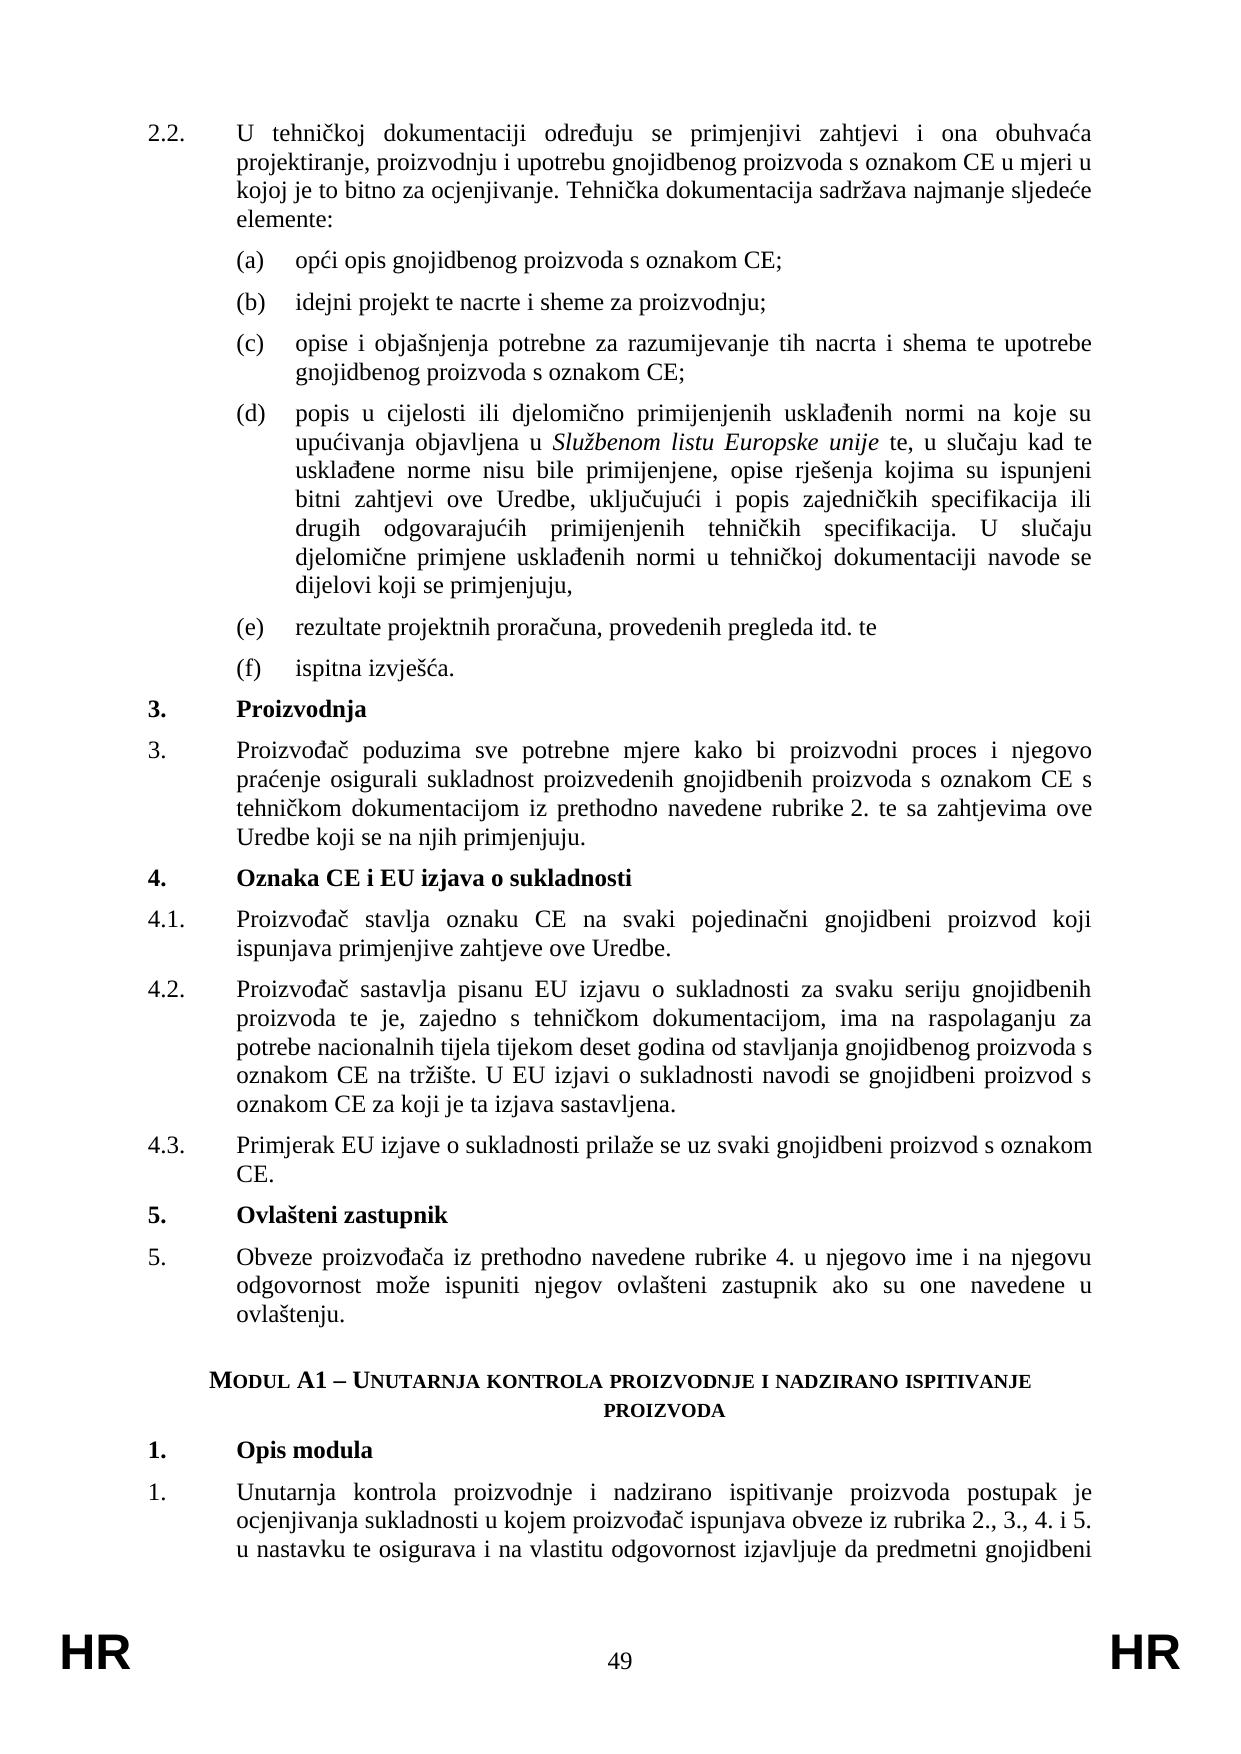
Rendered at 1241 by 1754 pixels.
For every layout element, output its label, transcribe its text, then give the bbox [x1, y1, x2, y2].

subtitle 4. Oznaka CE i EU izjava o sukladnosti [148, 863, 1093, 892]
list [148, 1477, 1093, 1563]
subtitle 5. Ovlašteni zastupnik [148, 1201, 1093, 1229]
list idejni projekt te nacrte i sheme za proizvodnju; [236, 287, 1093, 316]
list ispitna izvješća. [236, 653, 1093, 682]
list opise i objašnjenja potrebne za razumijevanje tih nacrta i shema te upotrebe gnojidbenog proizvoda s oznakom CE; [236, 328, 1093, 386]
subtitle 3. Proizvodnja [148, 694, 1093, 723]
list Obveze proizvođača iz prethodno navedene rubrike 4. u njegovo ime i na njegovu odgovornost može ispuniti njegov ovlašteni zastupnik ako su one navedene u ovlaštenju. [148, 1242, 1093, 1328]
subtitle 1. Opis modula [148, 1436, 1093, 1464]
list rezultate projektnih proračuna, provedenih pregleda itd. te [236, 612, 1093, 641]
list opći opis gnojidbenog proizvoda s oznakom CE; [236, 246, 1093, 274]
text 4.1. Proizvođač stavlja oznaku CE na svaki pojedinačni gnojidbeni proizvod koji ispunjava primjenjive zahtjeve ove Uredbe. [148, 904, 1093, 962]
text 4.2. Proizvođač sastavlja pisanu EU izjavu o sukladnosti za svaku seriju gnojidbenih proizvoda te je, zajedno s tehničkom dokumentacijom, ima na raspolaganju za potrebe nacionalnih tijela tijekom deset godina od stavljanja gnojidbenog proizvoda s oznakom CE na tržište. U EU izjavi o sukladnosti navodi se gnojidbeni proizvod s oznakom CE za koji je ta izjava sastavljena. [148, 974, 1093, 1118]
text 2.2. U tehničkoj dokumentaciji određuju se primjenjivi zahtjevi i ona obuhvaća projektiranje, proizvodnju i upotrebu gnojidbenog proizvoda s oznakom CE u mjeri u kojoj je to bitno za ocjenjivanje. Tehnička dokumentacija sadržava najmanje sljedeće elemente: [148, 118, 1093, 233]
list popis u cijelosti ili djelomično primijenjenih usklađenih normi na koje su upućivanja objavljena u Službenom listu Europske unije te, u slučaju kad te usklađene norme nisu bile primijenjene, opise rješenja kojima su ispunjeni bitni zahtjevi ove Uredbe, uključujući i popis zajedničkih specifikacija ili drugih odgovarajućih primijenjenih tehničkih specifikacija. U slučaju djelomične primjene usklađenih normi u tehničkoj dokumentaciji navode se dijelovi koji se primjenjuju, [236, 398, 1093, 599]
subtitle Modul A1 – Unutarnja kontrola proizvodnje i nadzirano ispitivanje proizvoda [148, 1366, 1093, 1423]
text 4.3. Primjerak EU izjave o sukladnosti prilaže se uz svaki gnojidbeni proizvod s oznakom CE. [148, 1131, 1093, 1188]
list Proizvođač poduzima sve potrebne mjere kako bi proizvodni proces i njegovo praćenje osigurali sukladnost proizvedenih gnojidbenih proizvoda s oznakom CE s tehničkom dokumentacijom iz prethodno navedene rubrike 2. te sa zahtjevima ove Uredbe koji se na njih primjenjuju. [148, 736, 1093, 851]
